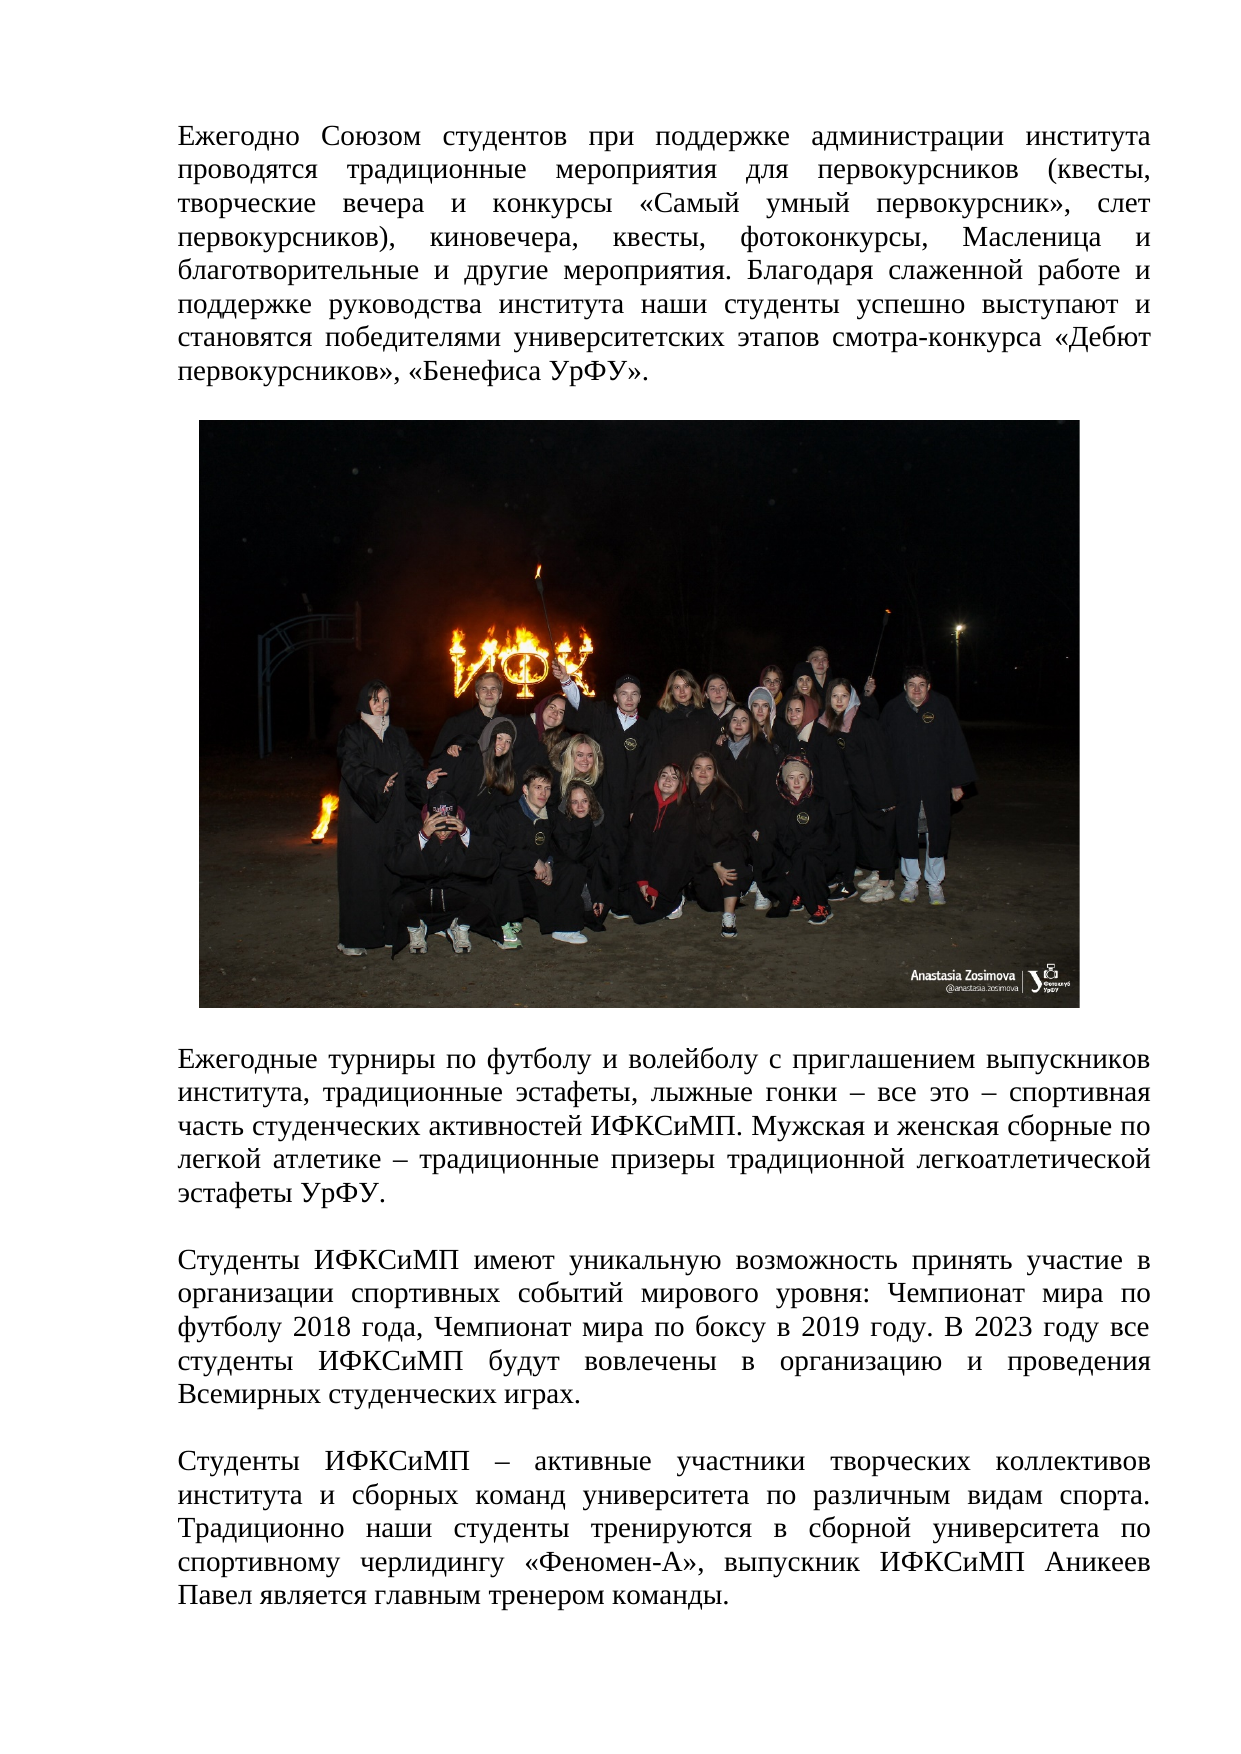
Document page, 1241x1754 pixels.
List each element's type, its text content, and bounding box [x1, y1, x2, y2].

picture [199, 420, 1080, 1008]
text Ежегодно Союзом студентов при поддержке администрации института проводятся традиционные мероприятия для первокурсников (квесты, творческие вечера и конкурсы «Самый умный первокурсник», слет первокурсников), киновечера, квесты, фотоконкурсы, Масленица и благотворительные и другие мероприятия. Благодаря слаженной работе и поддержке руководства института наши студенты успешно выступают и становятся победителями университетских этапов смотра-конкурса «Дебют первокурсников», «Бенефиса УрФУ». [177, 118, 1152, 386]
text Студенты ИФКСиМП имеют уникальную возможность принять участие в организации спортивных событий мирового уровня: Чемпионат мира по футболу 2018 года, Чемпионат мира по боксу в 2019 году. В 2023 году все студенты ИФКСиМП будут вовлечены в организацию и проведения Всемирных студенческих играх. [177, 1242, 1152, 1410]
text Ежегодные турниры по футболу и волейболу с приглашением выпускников института, традиционные эстафеты, лыжные гонки – все это – спортивная часть студенческих активностей ИФКСиМП. Мужская и женская сборные по легкой атлетике – традиционные призеры традиционной легкоатлетической эстафеты УрФУ. [177, 1041, 1152, 1208]
text Студенты ИФКСиМП – активные участники творческих коллективов института и сборных команд университета по различным видам спорта. Традиционно наши студенты тренируются в сборной университета по спортивному черлидингу «Феномен-А», выпускник ИФКСиМП Аникеев Павел является главным тренером команды. [177, 1443, 1152, 1611]
